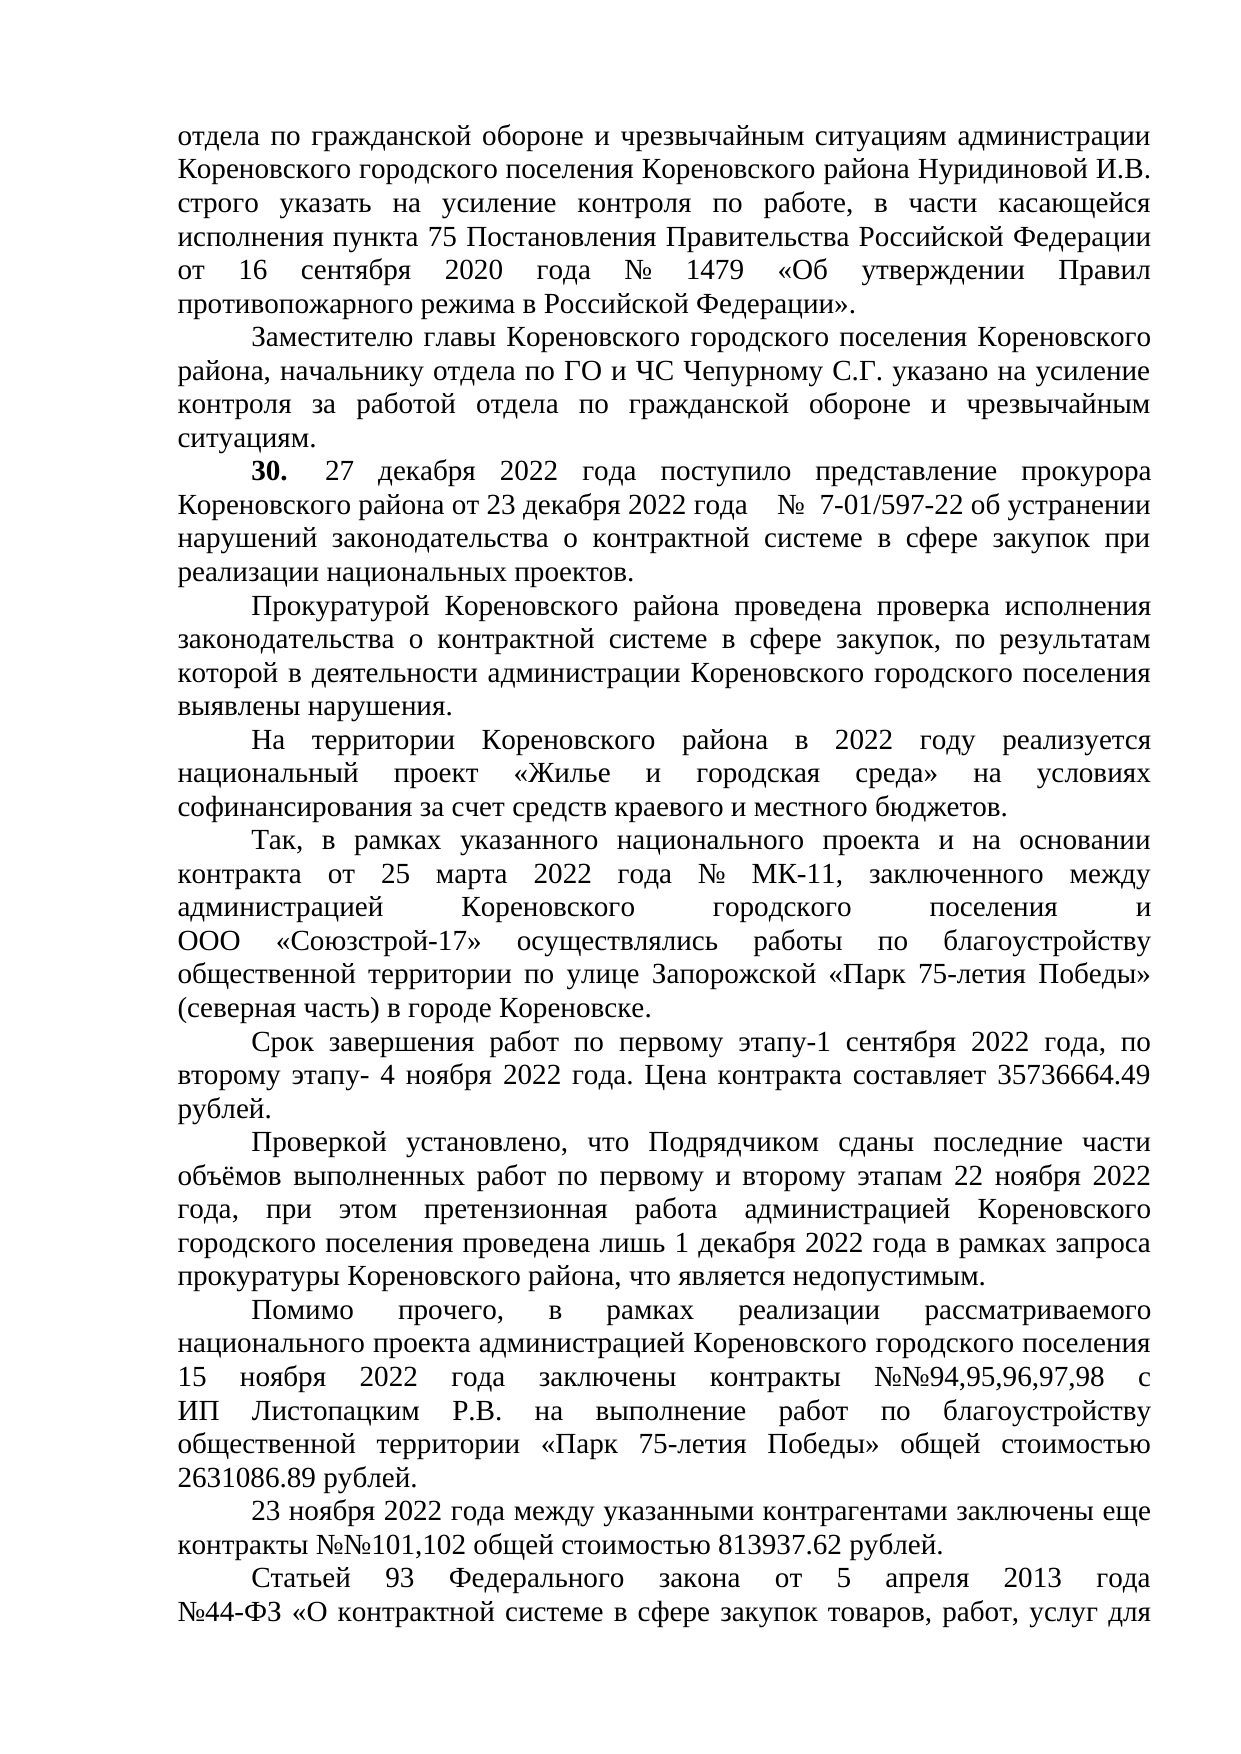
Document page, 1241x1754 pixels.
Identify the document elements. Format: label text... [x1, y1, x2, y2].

text На территории Кореновского района в 2022 году реализуется национальный проект «Жилье и городская среда» на условиях софинансирования за счет средств краевого и местного бюджетов. [177, 722, 1152, 822]
text Срок завершения работ по первому этапу-1 сентября 2022 года, по второму этапу- 4 ноября 2022 года. Цена контракта составляет 35736664.49 рублей. [177, 1024, 1152, 1124]
text Прокуратурой Кореновского района проведена проверка исполнения законодательства о контрактной системе в сфере закупок, по результатам которой в деятельности администрации Кореновского городского поселения выявлены нарушения. [177, 588, 1152, 722]
text 30. поступило представление прокурора Кореновского района от № 7-01/597-22 об устранении нарушений законодательства о контрактной системе в сфере закупок при реализации национальных проектов. [177, 453, 1152, 588]
text Так, в рамках указанного национального проекта и на основании контракта от 25 марта 2022 года № МК-11, заключенного между администрацией Кореновского городского поселения и ООО «Союзстрой-17» осуществлялись работы по благоустройству общественной территории по улице Запорожской «Парк 75-летия Победы» (северная часть) в городе Кореновске. [177, 822, 1152, 1024]
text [177, 118, 1152, 319]
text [177, 1560, 1152, 1627]
text 23 ноября 2022 года между указанными контрагентами заключены еще контракты №№101,102 общей стоимостью 813937.62 рублей. [177, 1493, 1152, 1560]
text Проверкой установлено, что Подрядчиком сданы последние части объёмов выполненных работ по первому и второму этапам 22 ноября 2022 года, при этом претензионная работа администрацией Кореновского городского поселения проведена лишь 1 декабря 2022 года в рамках запроса прокуратуры Кореновского района, что является недопустимым. [177, 1124, 1152, 1292]
text Заместителю главы Кореновского городского поселения Кореновского района, начальнику отдела по ГО и ЧС Чепурному С.Г. указано на усиление контроля за работой отдела по гражданской обороне и чрезвычайным ситуациям. [177, 319, 1152, 453]
text Помимо прочего, в рамках реализации рассматриваемого национального проекта администрацией Кореновского городского поселения 15 ноября 2022 года заключены контракты №№94,95,96,97,98 с ИП Листопацким Р.В. на выполнение работ по благоустройству общественной территории «Парк 75-летия Победы» общей стоимостью 2631086.89 рублей. [177, 1292, 1152, 1493]
